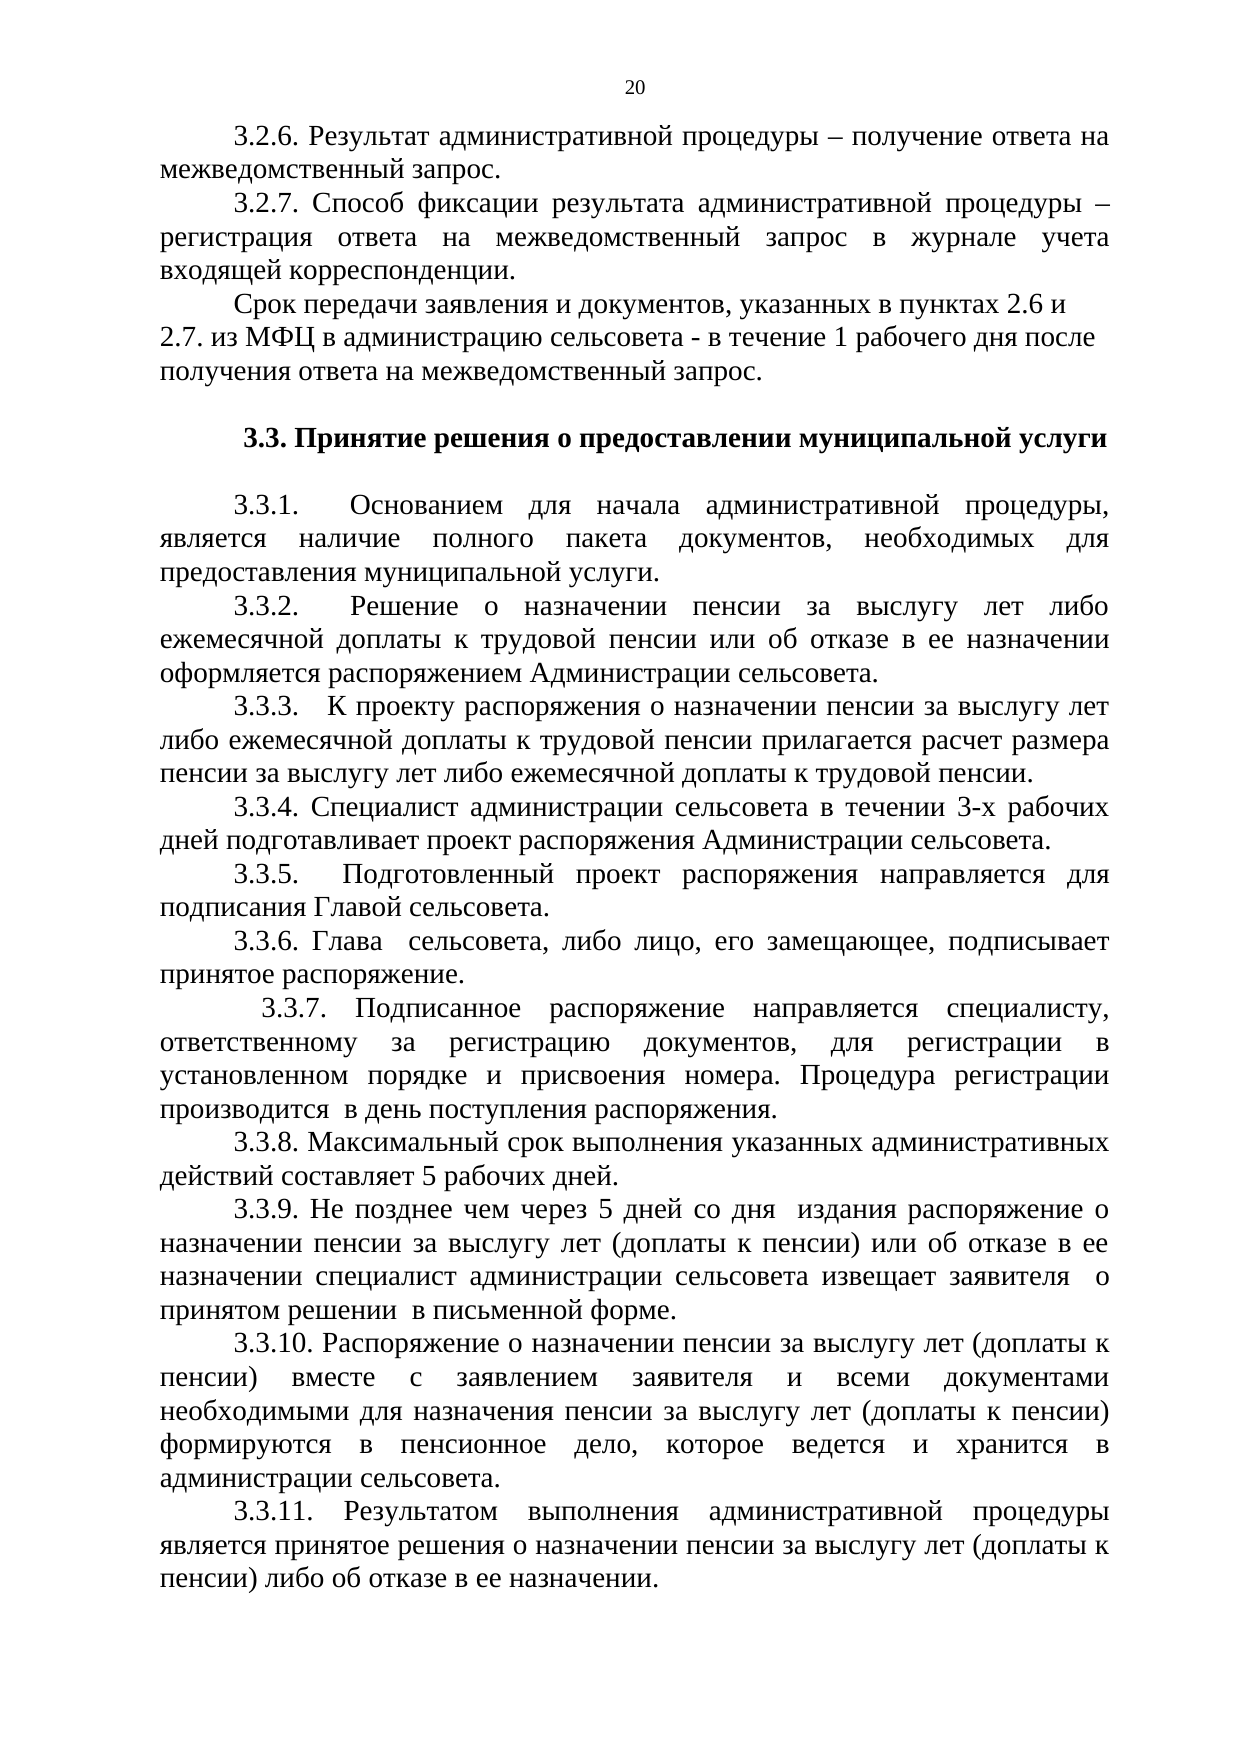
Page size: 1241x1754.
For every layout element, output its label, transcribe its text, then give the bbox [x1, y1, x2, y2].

text 3.3.4. Специалист администрации сельсовета в течении 3-х рабочих дней подготавливает проект распоряжения Администрации сельсовета. [159, 789, 1110, 856]
text 3.3.8. Максимальный срок выполнения указанных административных действий составляет 5 рабочих дней. [159, 1124, 1110, 1191]
text 3.3.9. Не позднее чем через 5 дней со дня издания распоряжение о назначении пенсии за выслугу лет (доплаты к пенсии) или об отказе в ее назначении специалист администрации сельсовета извещает заявителя о принятом решении в письменной форме. [159, 1191, 1110, 1326]
text 3.3.2. Решение о назначении пенсии за выслугу лет либо ежемесячной доплаты к трудовой пенсии или об отказе в ее назначении оформляется распоряжением Администрации сельсовета. [159, 588, 1110, 688]
text 3.3.1. Основанием для начала административной процедуры, является наличие полного пакета документов, необходимых для предоставления муниципальной услуги. [159, 487, 1110, 588]
text 3.2.7. Способ фиксации результата административной процедуры – регистрация ответа на межведомственный запрос в журнале учета входящей корреспонденции. [159, 185, 1110, 286]
text 3.3. Принятие решения о предоставлении муниципальной услуги [159, 420, 1110, 453]
text Срок передачи заявления и документов, указанных в пунктах 2.6 и 2.7. из МФЦ в администрацию сельсовета - в течение 1 рабочего дня после получения ответа на межведомственный запрос. [159, 286, 1110, 386]
text 3.2.6. Результат административной процедуры – получение ответа на межведомственный запрос. [159, 118, 1110, 185]
text 3.3.7. Подписанное распоряжение направляется специалисту, ответственному за регистрацию документов, для регистрации в установленном порядке и присвоения номера. Процедура регистрации производится в день поступления распоряжения. [159, 990, 1110, 1124]
text 3.3.10. Распоряжение о назначении пенсии за выслугу лет (доплаты к пенсии) вместе с заявлением заявителя и всеми документами необходимыми для назначения пенсии за выслугу лет (доплаты к пенсии) формируются в пенсионное дело, которое ведется и хранится в администрации сельсовета. [159, 1326, 1110, 1493]
text 3.3.6. Глава сельсовета, либо лицо, его замещающее, подписывает принятое распоряжение. [159, 923, 1110, 990]
text 3.3.11. Результатом выполнения административной процедуры является принятое решения о назначении пенсии за выслугу лет (доплаты к пенсии) либо об отказе в ее назначении. [159, 1493, 1110, 1594]
text 3.3.5. Подготовленный проект распоряжения направляется для подписания Главой сельсовета. [159, 856, 1110, 923]
text 3.3.3. К проекту распоряжения о назначении пенсии за выслугу лет либо ежемесячной доплаты к трудовой пенсии прилагается расчет размера пенсии за выслугу лет либо ежемесячной доплаты к трудовой пенсии. [159, 688, 1110, 789]
